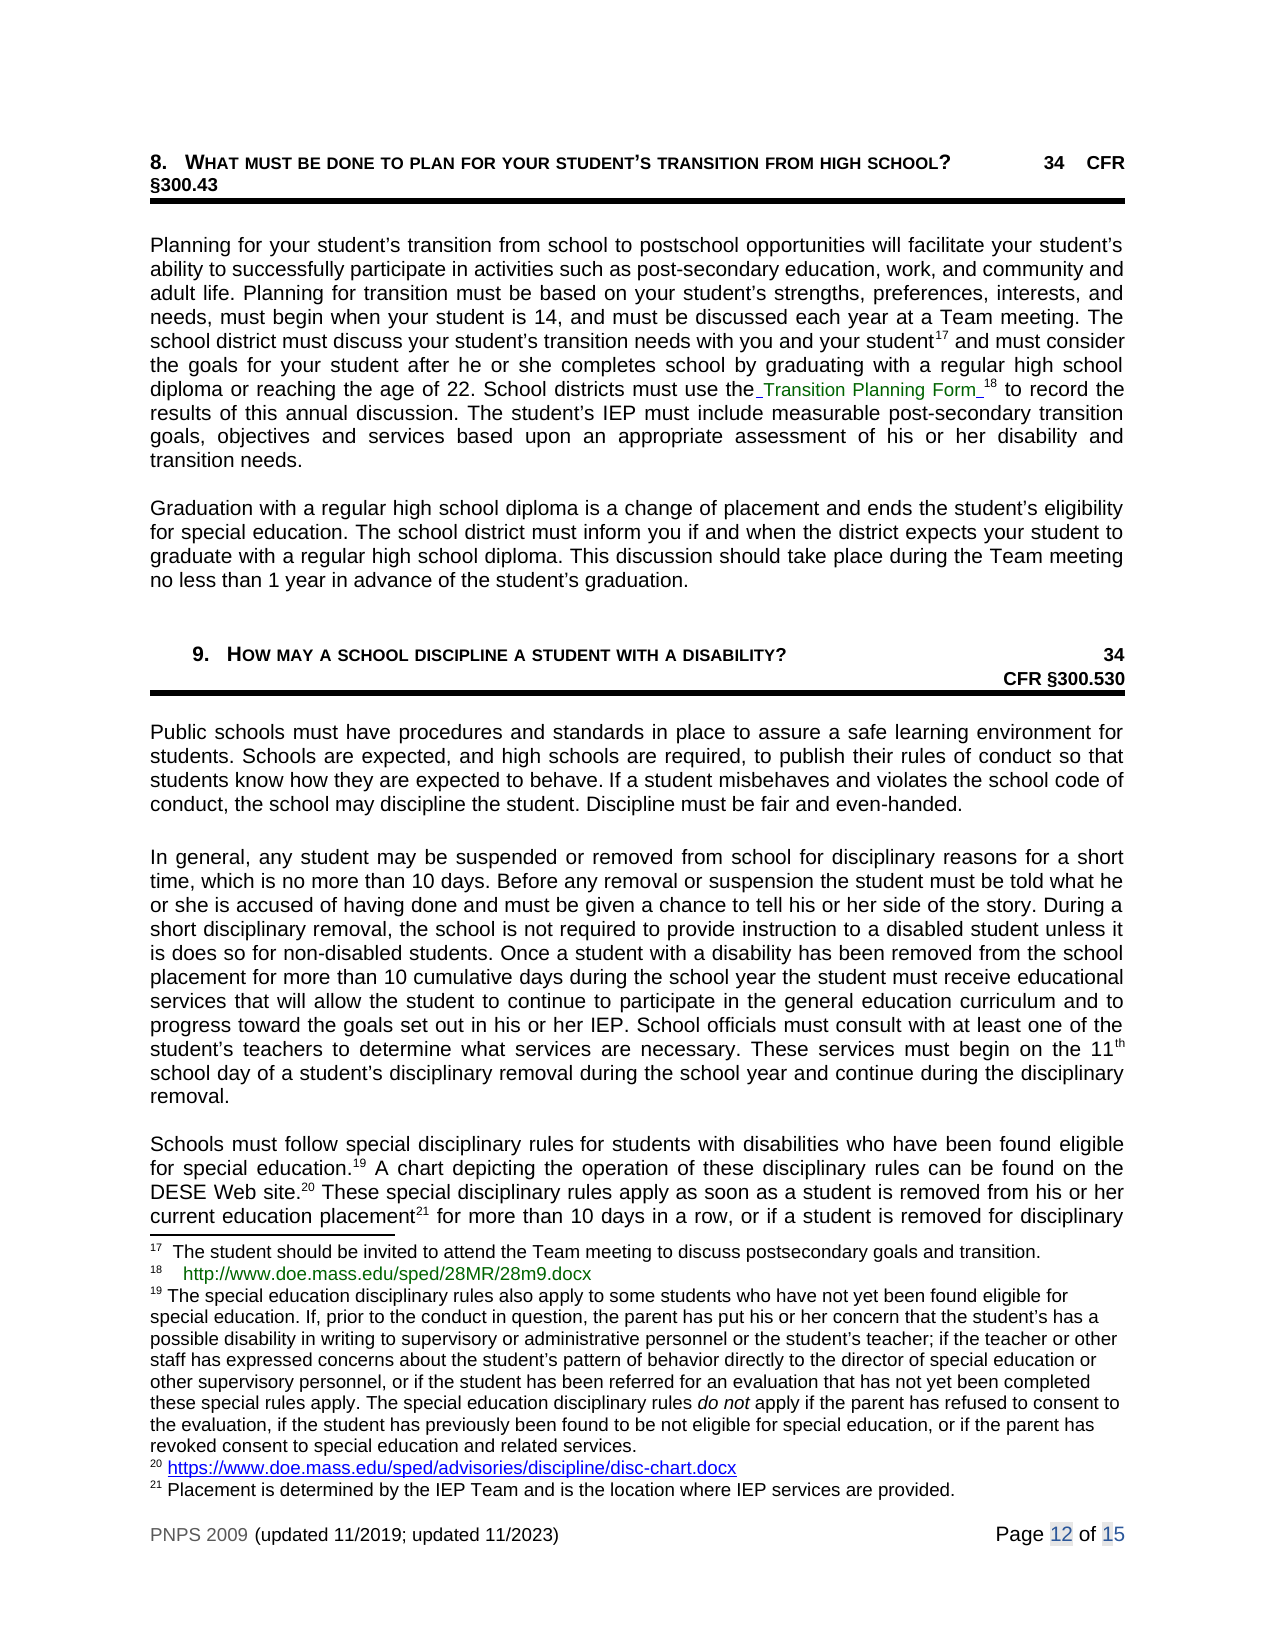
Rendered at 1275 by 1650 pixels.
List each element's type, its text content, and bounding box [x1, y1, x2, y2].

text Graduation with a regular high school diploma is a change of placement and ends the student’s eligibility for special education. The school district must inform you if and when the district expects your student to graduate with a regular high school diploma. This discussion should take place during the Team meeting no less than 1 year in advance of the student’s graduation. [150, 496, 1125, 592]
subtitle 9. How may a school discipline a student with a disability? 34 CFR §300.530 [150, 642, 1125, 690]
text Planning for your student’s transition from school to postschool opportunities will facilitate your student’s ability to successfully participate in activities such as post-secondary education, work, and community and adult life. Planning for transition must be based on your student’s strengths, preferences, interests, and needs, must begin when your student is 14, and must be discussed each year at a Team meeting. The school district must discuss your student’s transition needs with you and your student and must consider the goals for your student after he or she completes school by graduating with a regular high school diploma or reaching the age of 22. School districts must use the Transition Planning Form to record the results of this annual discussion. The student’s IEP must include measurable post-secondary transition goals, objectives and services based upon an appropriate assessment of his or her disability and transition needs. [150, 233, 1125, 472]
text In general, any student may be suspended or removed from school for disciplinary reasons for a short time, which is no more than 10 days. Before any removal or suspension the student must be told what he or she is accused of having done and must be given a chance to tell his or her side of the story. During a short disciplinary removal, the school is not required to provide instruction to a disabled student unless it is does so for non-disabled students. Once a student with a disability has been removed from the school placement for more than 10 cumulative days during the school year the student must receive educational services that will allow the student to continue to participate in the general education curriculum and to progress toward the goals set out in his or her IEP. School officials must consult with at least one of the student’s teachers to determine what services are necessary. These services must begin on the 11th school day of a student’s disciplinary removal during the school year and continue during the disciplinary removal. [150, 845, 1125, 1108]
text Public schools must have procedures and standards in place to assure a safe learning environment for students. Schools are expected, and high schools are required, to publish their rules of conduct so that students know how they are expected to behave. If a student misbehaves and violates the school code of conduct, the school may discipline the student. Discipline must be fair and even-handed. [150, 720, 1125, 816]
subtitle 8. What must be done to plan for your student’s transition from high school? 34 CFR §300.43 [150, 150, 1125, 198]
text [150, 1132, 1125, 1228]
